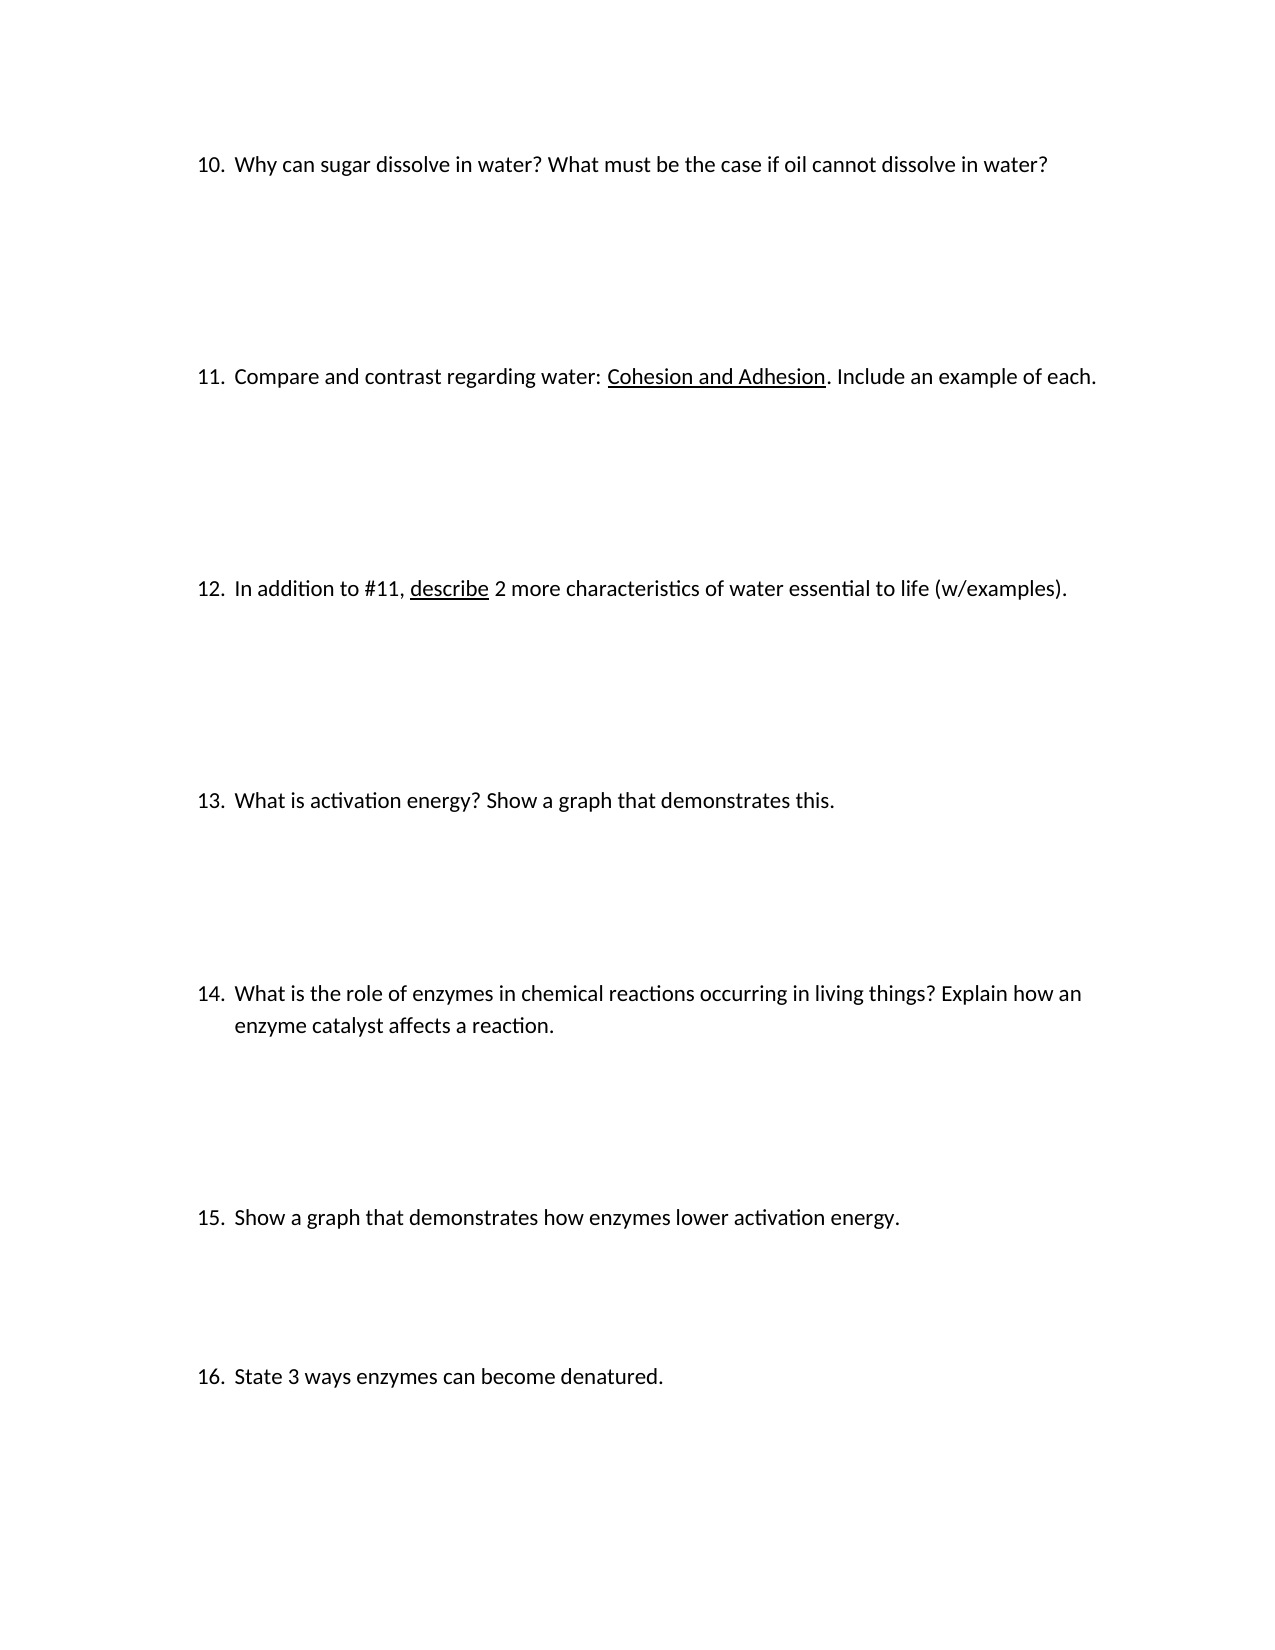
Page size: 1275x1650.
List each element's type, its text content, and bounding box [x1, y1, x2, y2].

list Compare and contrast regarding water: Cohesion and Adhesion. Include an example of each. [197, 362, 1125, 390]
list What is the role of enzymes in chemical reactions occurring in living things? Explain how an enzyme catalyst affects a reaction. [197, 979, 1125, 1039]
list In addition to #11, describe 2 more characteristics of water essential to life (w/examples). [197, 574, 1125, 602]
list Show a graph that demonstrates how enzymes lower activation energy. [197, 1203, 1125, 1231]
list What is activation energy? Show a graph that demonstrates this. [197, 786, 1125, 814]
list Why can sugar dissolve in water? What must be the case if oil cannot dissolve in water? [197, 150, 1125, 178]
list State 3 ways enzymes can become denatured. [197, 1362, 1125, 1454]
